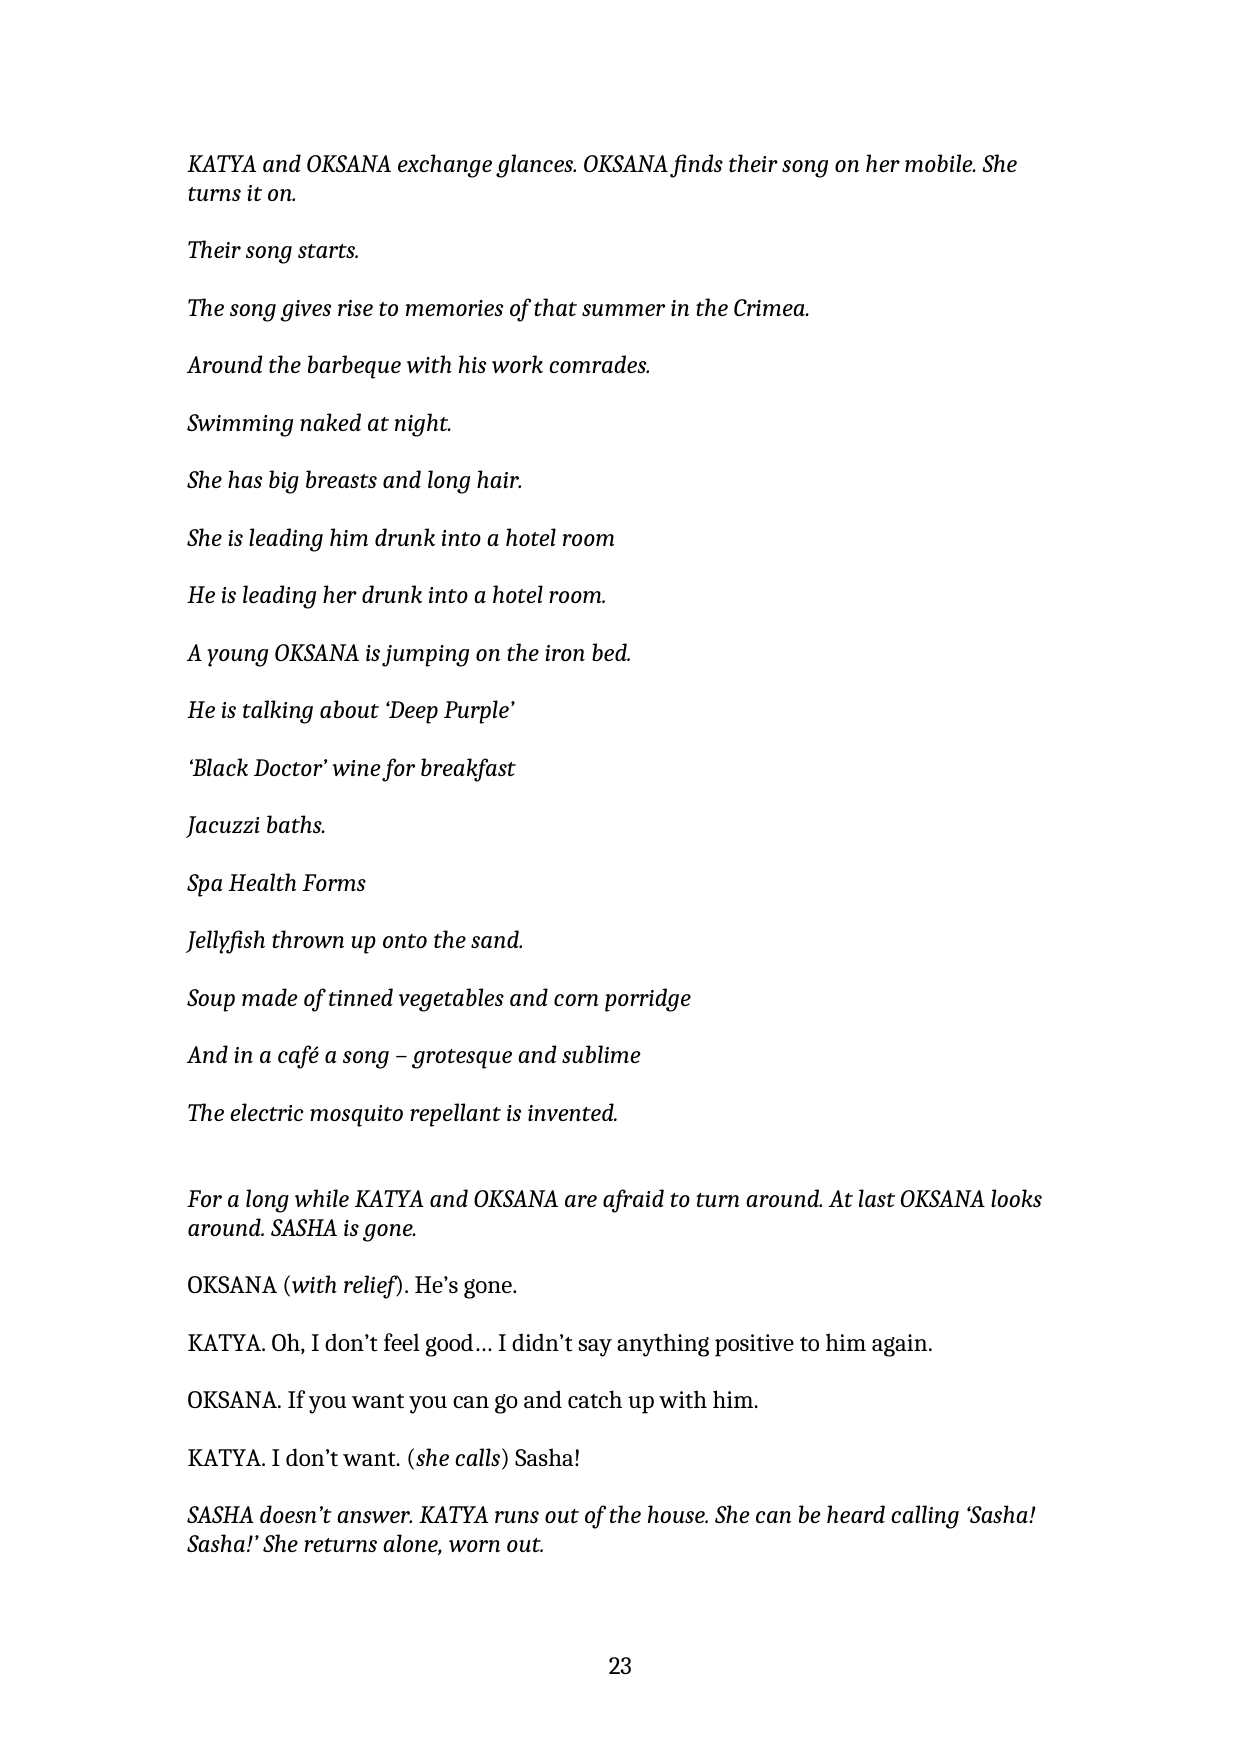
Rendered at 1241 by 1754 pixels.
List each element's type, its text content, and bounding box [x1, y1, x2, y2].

text KATYA and OKSANA exchange glances. OKSANA finds their song on her mobile. She turns it on. [187, 150, 1053, 207]
text Their song starts. [187, 236, 1053, 265]
text Jellyfish thrown up onto the sand. [187, 926, 1053, 955]
text OKSANA. If you want you can go and catch up with him. [187, 1386, 1053, 1415]
text Soup made of tinned vegetables and corn porridge [187, 984, 1053, 1012]
text Swimming naked at night. [187, 409, 1053, 437]
text The electric mosquito repellant is invented. [187, 1099, 1053, 1127]
text He is leading her drunk into a hotel room. [187, 581, 1053, 610]
text For a long while KATYA and OKSANA are afraid to turn around. At last OKSANA looks around. SASHA is gone. [187, 1185, 1053, 1242]
text KATYA. I don’t want. (she calls) Sasha! [187, 1444, 1053, 1472]
text KATYA. Oh, I don’t feel good… I didn’t say anything positive to him again. [187, 1329, 1053, 1357]
text And in a café a song – grotesque and sublime [187, 1041, 1053, 1070]
text Spa Health Forms [187, 869, 1053, 897]
text She has big breasts and long hair. [187, 466, 1053, 495]
text Around the barbeque with his work comrades. [187, 351, 1053, 380]
text He is talking about ‘Deep Purple’ [187, 696, 1053, 725]
text SASHA doesn’t answer. KATYA runs out of the house. She can be heard calling ‘Sasha! Sasha!’ She returns alone, worn out. [187, 1501, 1053, 1559]
text The song gives rise to memories of that summer in the Crimea. [187, 294, 1053, 322]
text OKSANA (with relief). He’s gone. [187, 1271, 1053, 1300]
text She is leading him drunk into a hotel room [187, 524, 1053, 552]
text A young OKSANA is jumping on the iron bed. [187, 639, 1053, 667]
text Jacuzzi baths. [187, 811, 1053, 840]
text ‘Black Doctor’ wine for breakfast [187, 754, 1053, 782]
